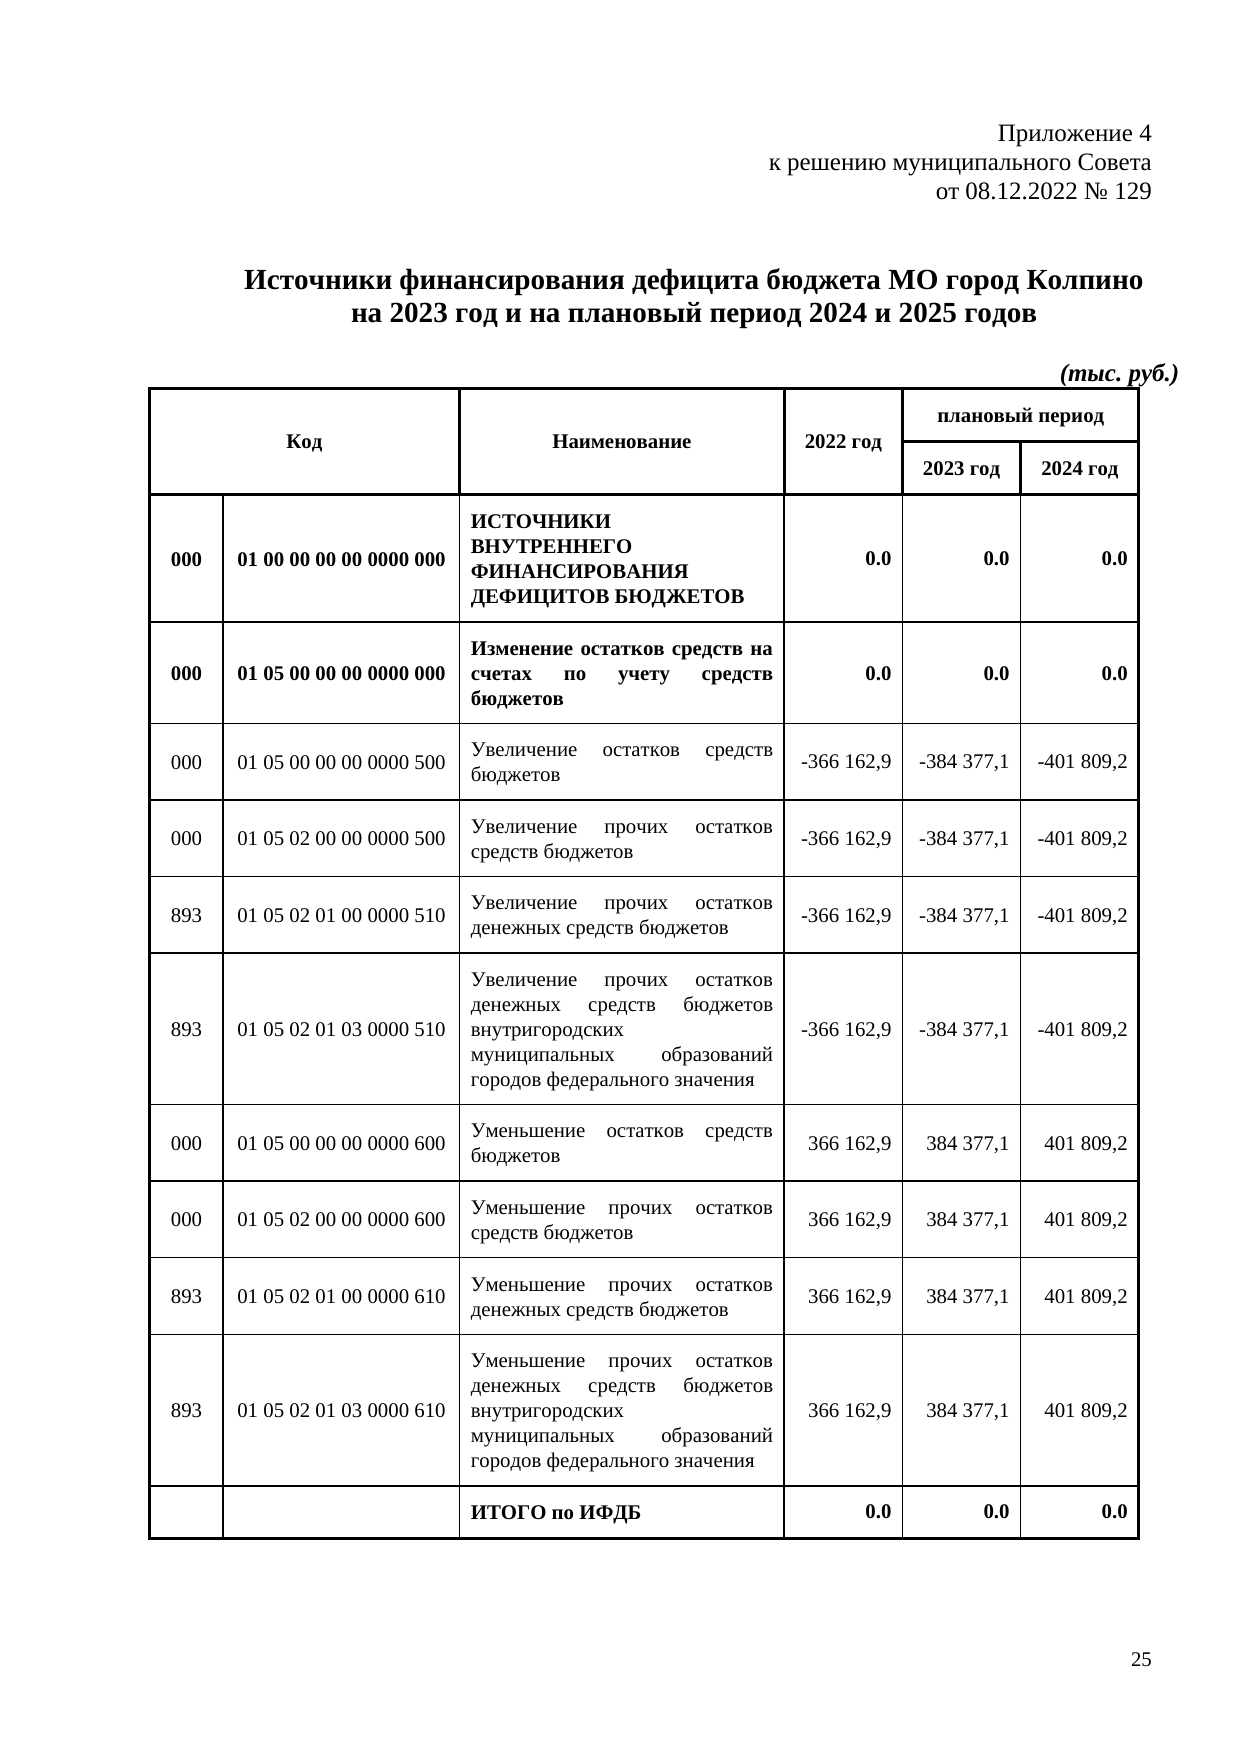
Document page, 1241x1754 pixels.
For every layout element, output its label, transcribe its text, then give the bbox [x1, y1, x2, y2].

text на 2023 год и на плановый период 2024 и 2025 годов [236, 296, 1152, 329]
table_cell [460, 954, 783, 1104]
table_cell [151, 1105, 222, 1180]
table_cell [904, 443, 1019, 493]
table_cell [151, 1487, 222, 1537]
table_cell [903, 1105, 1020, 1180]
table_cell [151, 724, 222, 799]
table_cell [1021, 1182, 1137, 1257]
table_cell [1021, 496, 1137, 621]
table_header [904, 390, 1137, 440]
text от 08.12.2022 № 129 [148, 176, 1152, 204]
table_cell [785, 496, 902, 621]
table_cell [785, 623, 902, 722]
text (тыс. руб.) [148, 358, 1181, 387]
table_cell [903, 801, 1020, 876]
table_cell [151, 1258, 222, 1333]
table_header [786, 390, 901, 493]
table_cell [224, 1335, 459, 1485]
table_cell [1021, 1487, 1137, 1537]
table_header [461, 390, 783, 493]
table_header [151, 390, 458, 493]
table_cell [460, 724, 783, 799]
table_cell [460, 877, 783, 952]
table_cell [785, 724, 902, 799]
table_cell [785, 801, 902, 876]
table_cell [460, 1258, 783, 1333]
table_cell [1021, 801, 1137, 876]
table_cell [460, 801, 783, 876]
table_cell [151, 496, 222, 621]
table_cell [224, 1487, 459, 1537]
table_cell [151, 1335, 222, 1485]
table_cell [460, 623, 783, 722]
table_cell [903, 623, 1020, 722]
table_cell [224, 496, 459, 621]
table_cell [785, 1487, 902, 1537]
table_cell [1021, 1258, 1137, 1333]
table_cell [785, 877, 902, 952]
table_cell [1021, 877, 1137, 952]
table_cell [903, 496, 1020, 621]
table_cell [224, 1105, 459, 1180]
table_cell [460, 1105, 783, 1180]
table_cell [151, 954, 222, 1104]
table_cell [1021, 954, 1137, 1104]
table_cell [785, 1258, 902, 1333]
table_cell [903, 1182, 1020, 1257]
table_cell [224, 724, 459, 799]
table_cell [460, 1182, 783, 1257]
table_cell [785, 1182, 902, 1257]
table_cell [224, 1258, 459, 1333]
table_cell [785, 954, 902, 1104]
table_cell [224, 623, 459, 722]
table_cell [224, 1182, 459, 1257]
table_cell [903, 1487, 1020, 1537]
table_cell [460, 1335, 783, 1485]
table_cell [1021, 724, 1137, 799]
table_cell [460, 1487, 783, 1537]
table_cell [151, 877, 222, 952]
text Источники финансирования дефицита бюджета МО город Колпино [236, 262, 1152, 296]
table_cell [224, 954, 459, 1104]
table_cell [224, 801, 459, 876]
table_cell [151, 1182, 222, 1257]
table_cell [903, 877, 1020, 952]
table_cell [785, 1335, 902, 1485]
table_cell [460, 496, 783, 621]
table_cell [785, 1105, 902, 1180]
text Приложение 4 [148, 118, 1152, 147]
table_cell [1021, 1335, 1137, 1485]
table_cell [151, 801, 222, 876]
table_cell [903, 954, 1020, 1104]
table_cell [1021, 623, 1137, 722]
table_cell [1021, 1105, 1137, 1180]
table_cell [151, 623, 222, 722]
text к решению муниципального Совета [148, 147, 1152, 176]
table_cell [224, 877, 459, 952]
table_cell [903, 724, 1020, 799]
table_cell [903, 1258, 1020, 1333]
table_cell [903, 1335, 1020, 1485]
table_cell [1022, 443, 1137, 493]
